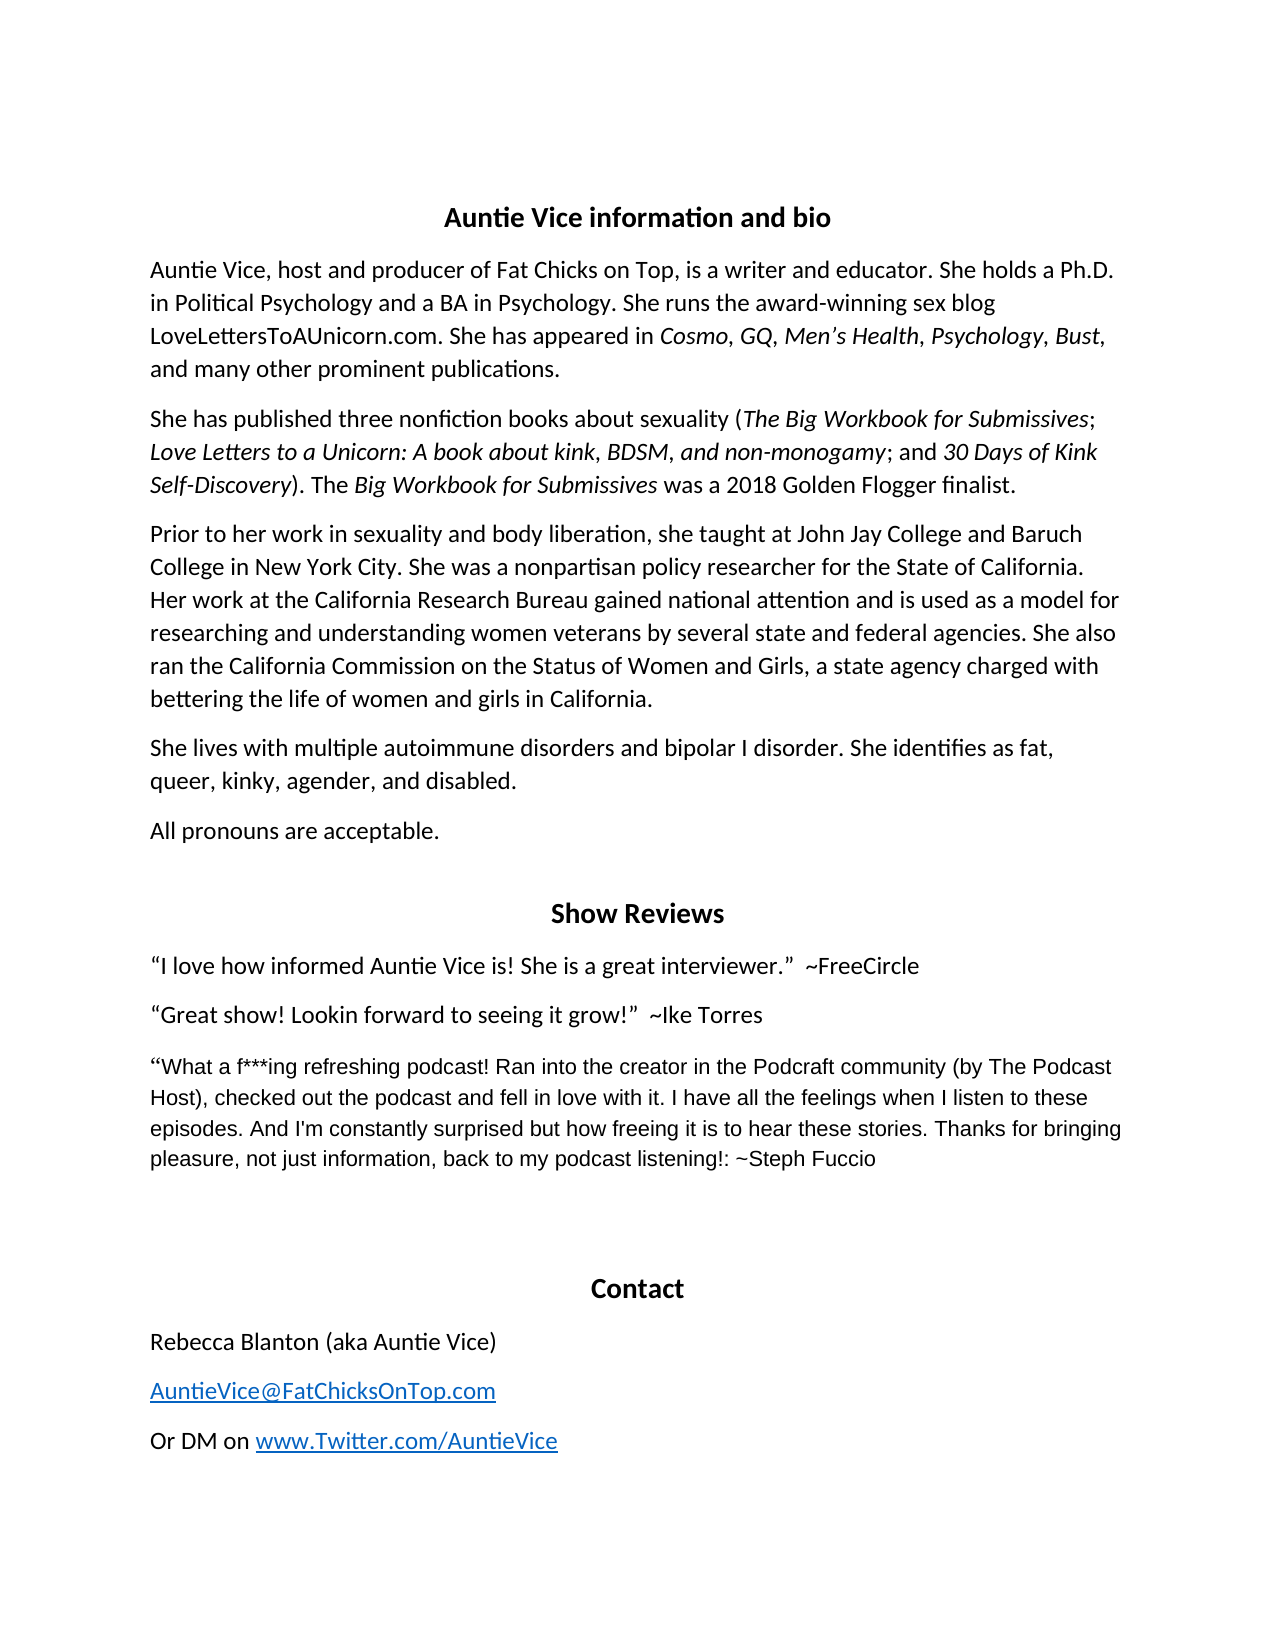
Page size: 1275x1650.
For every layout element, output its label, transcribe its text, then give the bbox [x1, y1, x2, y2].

text She lives with multiple autoimmune disorders and bipolar I disorder. She identifies as fat, queer, kinky, agender, and disabled. [150, 733, 1125, 796]
text Rebecca Blanton (aka Auntie Vice) [150, 1326, 1125, 1356]
text Prior to her work in sexuality and body liberation, she taught at John Jay College and Baruch College in New York City. She was a nonpartisan policy researcher for the State of California. Her work at the California Research Bureau gained national attention and is used as a model for researching and understanding women veterans by several state and federal agencies. She also ran the California Commission on the Status of Women and Girls, a state agency charged with bettering the life of women and girls in California. [150, 518, 1125, 713]
text “What a f***ing refreshing podcast! Ran into the creator in the Podcraft community (by The Podcast Host), checked out the podcast and fell in love with it. I have all the feelings when I listen to these episodes. And I'm constantly surprised but how freeing it is to hear these stories. Thanks for bringing pleasure, not just information, back to my podcast listening!: ~Steph Fuccio [150, 1049, 1125, 1171]
text Auntie Vice, host and producer of Fat Chicks on Top, is a writer and educator. She holds a Ph.D. in Political Psychology and a BA in Psychology. She runs the award-winning sex blog LoveLettersToAUnicorn.com. She has appeared in Cosmo, GQ, Men’s Health, Psychology, Bust, and many other prominent publications. [150, 255, 1125, 384]
text “Great show! Lookin forward to seeing it grow!” ~Ike Torres [150, 999, 1125, 1030]
text Contact [150, 1271, 1125, 1306]
text “I love how informed Auntie Vice is! She is a great interviewer.” ~FreeCircle [150, 950, 1125, 980]
text Auntie Vice information and bio [150, 199, 1125, 235]
text Or DM on www.Twitter.com/AuntieVice [150, 1425, 1125, 1455]
text She has published three nonfiction books about sexuality (The Big Workbook for Submissives; Love Letters to a Unicorn: A book about kink, BDSM, and non-monogamy; and 30 Days of Kink Self-Discovery). The Big Workbook for Submissives was a 2018 Golden Flogger finalist. [150, 403, 1125, 499]
text AuntieVice@FatChicksOnTop.com [150, 1375, 1125, 1406]
text All pronouns are acceptable. [150, 815, 1125, 876]
text Show Reviews [150, 895, 1125, 930]
